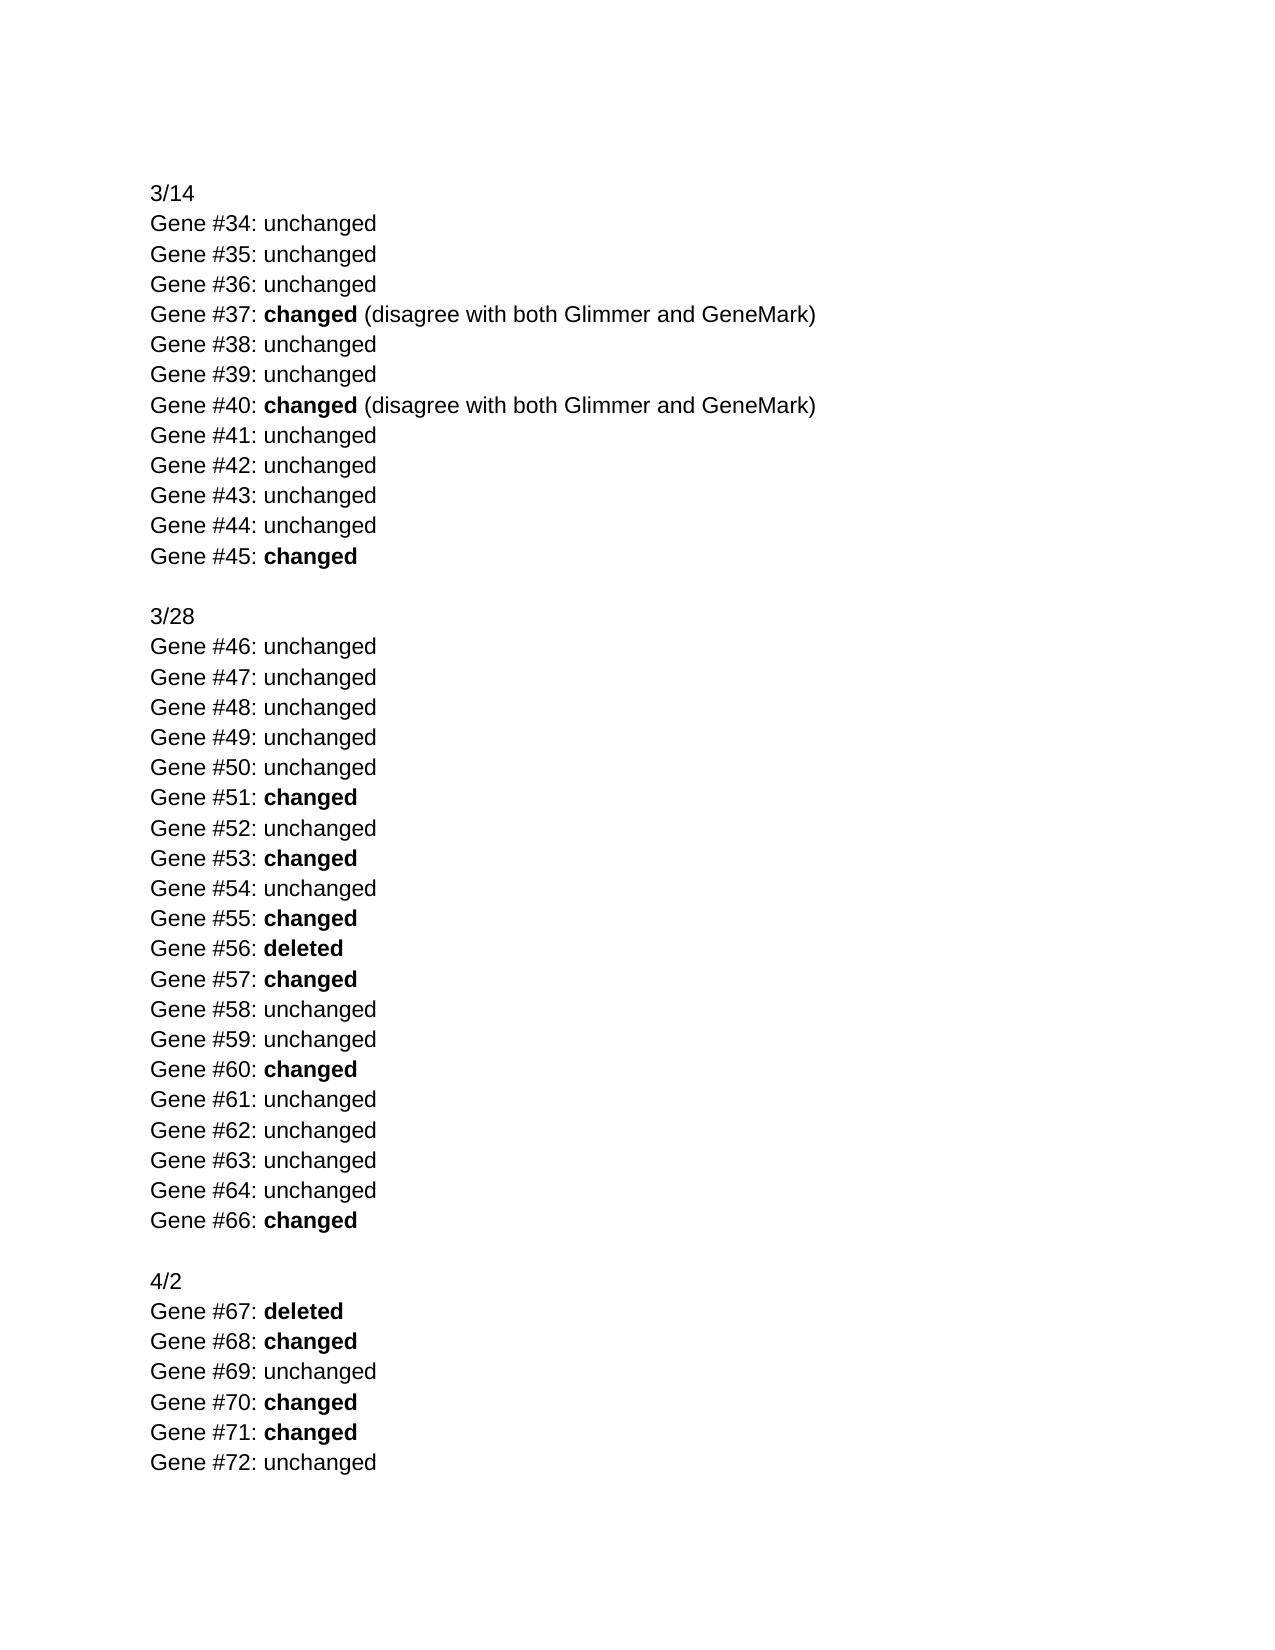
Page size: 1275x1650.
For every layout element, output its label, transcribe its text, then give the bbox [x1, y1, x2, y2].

text Gene #44: unchanged [150, 512, 1125, 539]
text Gene #53: changed [150, 845, 1125, 871]
text Gene #39: unchanged [150, 361, 1125, 388]
text Gene #45: changed [150, 543, 1125, 569]
text Gene #62: unchanged [150, 1117, 1125, 1143]
text Gene #34: unchanged [150, 210, 1125, 237]
text Gene #50: unchanged [150, 754, 1125, 781]
text Gene #37: changed (disagree with both Glimmer and GeneMark) [150, 301, 1125, 327]
text Gene #48: unchanged [150, 694, 1125, 720]
text Gene #38: unchanged [150, 331, 1125, 358]
text Gene #56: deleted [150, 935, 1125, 962]
text Gene #49: unchanged [150, 724, 1125, 750]
text Gene #46: unchanged [150, 633, 1125, 660]
text Gene #51: changed [150, 784, 1125, 811]
text Gene #36: unchanged [150, 271, 1125, 297]
text Gene #54: unchanged [150, 875, 1125, 901]
text 4/2 [150, 1268, 1125, 1294]
text 3/28 [150, 603, 1125, 629]
text Gene #35: unchanged [150, 241, 1125, 267]
text Gene #59: unchanged [150, 1026, 1125, 1052]
text Gene #40: changed (disagree with both Glimmer and GeneMark) [150, 392, 1125, 418]
text Gene #43: unchanged [150, 482, 1125, 509]
text Gene #55: changed [150, 905, 1125, 932]
text Gene #63: unchanged [150, 1147, 1125, 1173]
text Gene #69: unchanged [150, 1358, 1125, 1385]
text Gene #68: changed [150, 1328, 1125, 1354]
text Gene #47: unchanged [150, 663, 1125, 690]
text Gene #71: changed [150, 1419, 1125, 1445]
text Gene #64: unchanged [150, 1177, 1125, 1203]
text Gene #41: unchanged [150, 422, 1125, 448]
text Gene #61: unchanged [150, 1086, 1125, 1113]
text Gene #60: changed [150, 1056, 1125, 1083]
text Gene #66: changed [150, 1207, 1125, 1234]
text Gene #72: unchanged [150, 1449, 1125, 1475]
text Gene #67: deleted [150, 1298, 1125, 1324]
text Gene #70: changed [150, 1388, 1125, 1415]
text Gene #57: changed [150, 966, 1125, 992]
text Gene #58: unchanged [150, 996, 1125, 1022]
text Gene #42: unchanged [150, 452, 1125, 478]
text 3/14 [150, 180, 1125, 207]
text Gene #52: unchanged [150, 814, 1125, 841]
